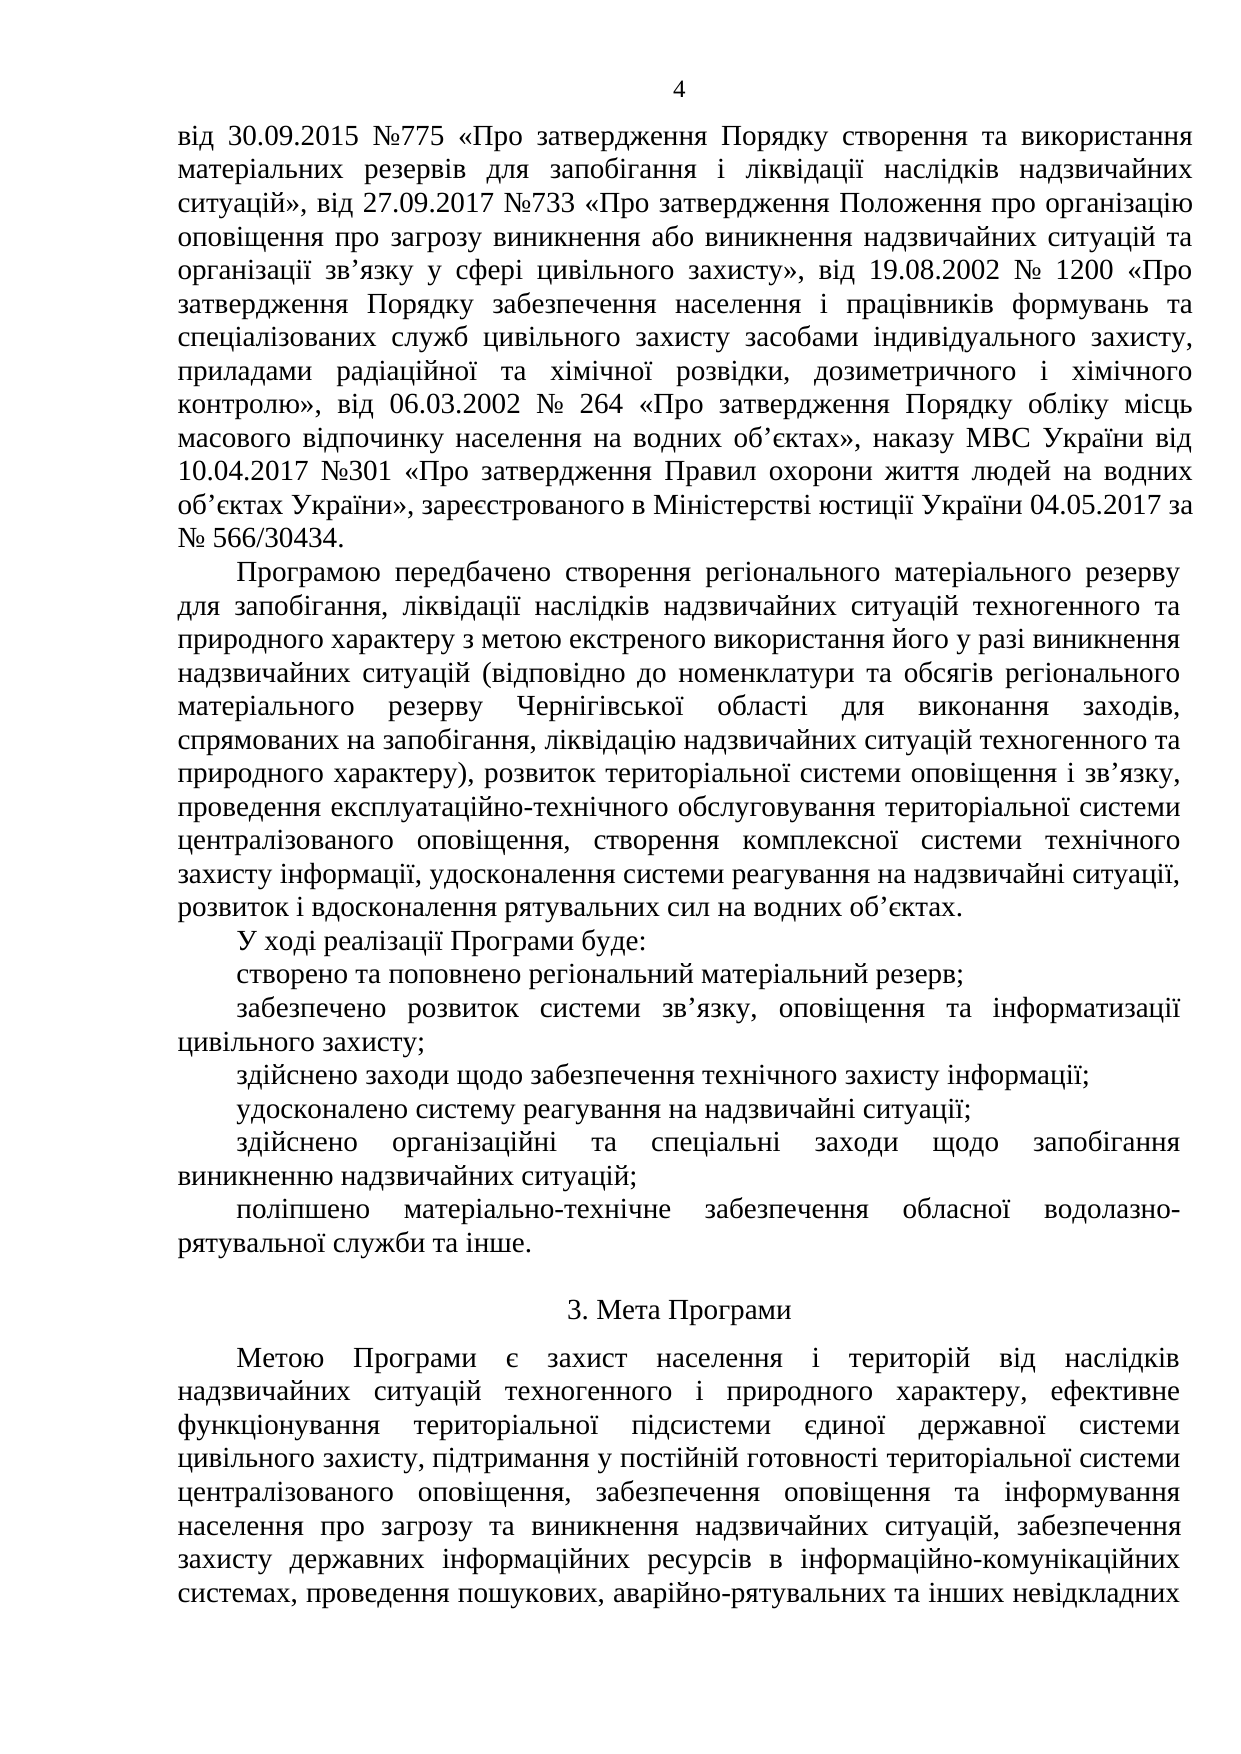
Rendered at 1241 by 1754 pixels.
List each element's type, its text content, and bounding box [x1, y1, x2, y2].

text удосконалено систему реагування на надзвичайні ситуації; [177, 1091, 1181, 1124]
text здійснено заходи щодо забезпечення технічного захисту інформації; [177, 1057, 1181, 1091]
text створено та поповнено регіональний матеріальний резерв; [177, 957, 1181, 990]
text здійснено організаційні та спеціальні заходи щодо запобігання виникненню надзвичайних ситуацій; [177, 1124, 1181, 1191]
text забезпечено розвиток системи зв’язку, оповіщення та інформатизації цивільного захисту; [177, 990, 1181, 1057]
text 3. Мета Програми [177, 1292, 1181, 1326]
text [177, 1340, 1181, 1608]
text Програмою передбачено створення регіонального матеріального резерву для запобігання, ліквідації наслідків надзвичайних ситуацій техногенного та природного характеру з метою екстреного використання його у разі виникнення надзвичайних ситуацій (відповідно до номенклатури та обсягів регіонального матеріального резерву Чернігівської області для виконання заходів, спрямованих на запобігання, ліквідацію надзвичайних ситуацій техногенного та природного характеру), розвиток територіальної системи оповіщення і зв’язку, проведення експлуатаційно-технічного обслуговування територіальної системи централізованого оповіщення, створення комплексної системи технічного захисту інформації, удосконалення системи реагування на надзвичайні ситуації, розвиток і вдосконалення рятувальних сил на водних об’єктах. [177, 554, 1181, 923]
text У ході реалізації Програми буде: [177, 923, 1181, 957]
text поліпшено матеріально-технічне забезпечення обласної водолазно-рятувальної служби та інше. [177, 1191, 1181, 1258]
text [177, 118, 1193, 554]
